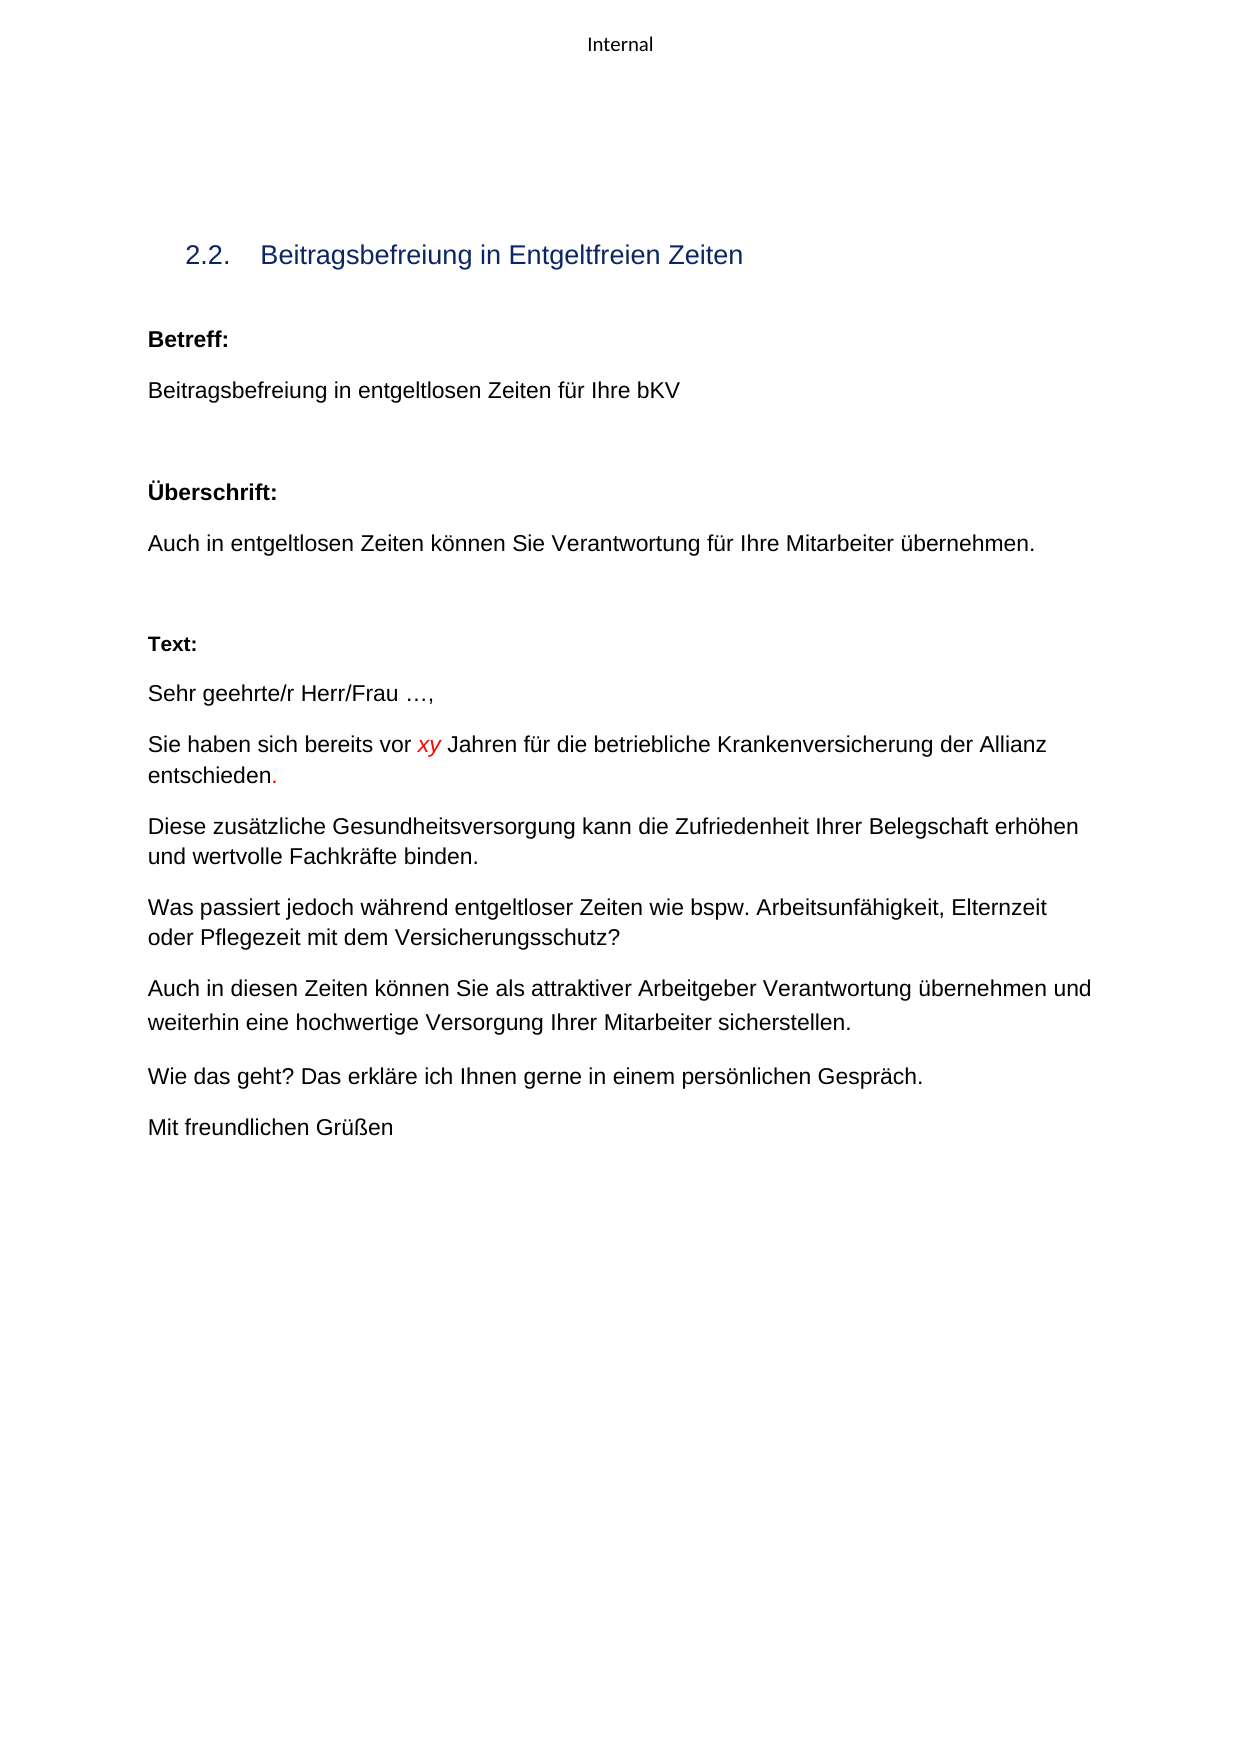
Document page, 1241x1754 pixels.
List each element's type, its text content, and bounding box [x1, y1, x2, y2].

text Betreff: [148, 326, 1093, 352]
subtitle Beitragsbefreiung in Entgeltfreien Zeiten [185, 239, 1093, 270]
text Wie das geht? Das erkläre ich Ihnen gerne in einem persönlichen Gespräch. [148, 1063, 1093, 1089]
text Beitragsbefreiung in entgeltlosen Zeiten für Ihre bKV [148, 377, 1093, 403]
text Text: [148, 632, 1093, 656]
text Auch in diesen Zeiten können Sie als attraktiver Arbeitgeber Verantwortung übernehmen und weiterhin eine hochwertige Versorgung Ihrer Mitarbeiter sicherstellen. [148, 975, 1093, 1037]
text Diese zusätzliche Gesundheitsversorgung kann die Zufriedenheit Ihrer Belegschaft erhöhen und wertvolle Fachkräfte binden. [148, 813, 1093, 869]
text Sie haben sich bereits vor xy Jahren für die betriebliche Krankenversicherung der Allianz entschieden. [148, 731, 1093, 788]
text Was passiert jedoch während entgeltloser Zeiten wie bspw. Arbeitsunfähigkeit, Elternzeit oder Pflegezeit mit dem Versicherungsschutz? [148, 894, 1093, 950]
text Sehr geehrte/r Herr/Frau …, [148, 680, 1093, 707]
text Auch in entgeltlosen Zeiten können Sie Verantwortung für Ihre Mitarbeiter übernehmen. [148, 530, 1093, 556]
text Überschrift: [148, 479, 1093, 505]
text Mit freundlichen Grüßen [148, 1114, 1093, 1140]
